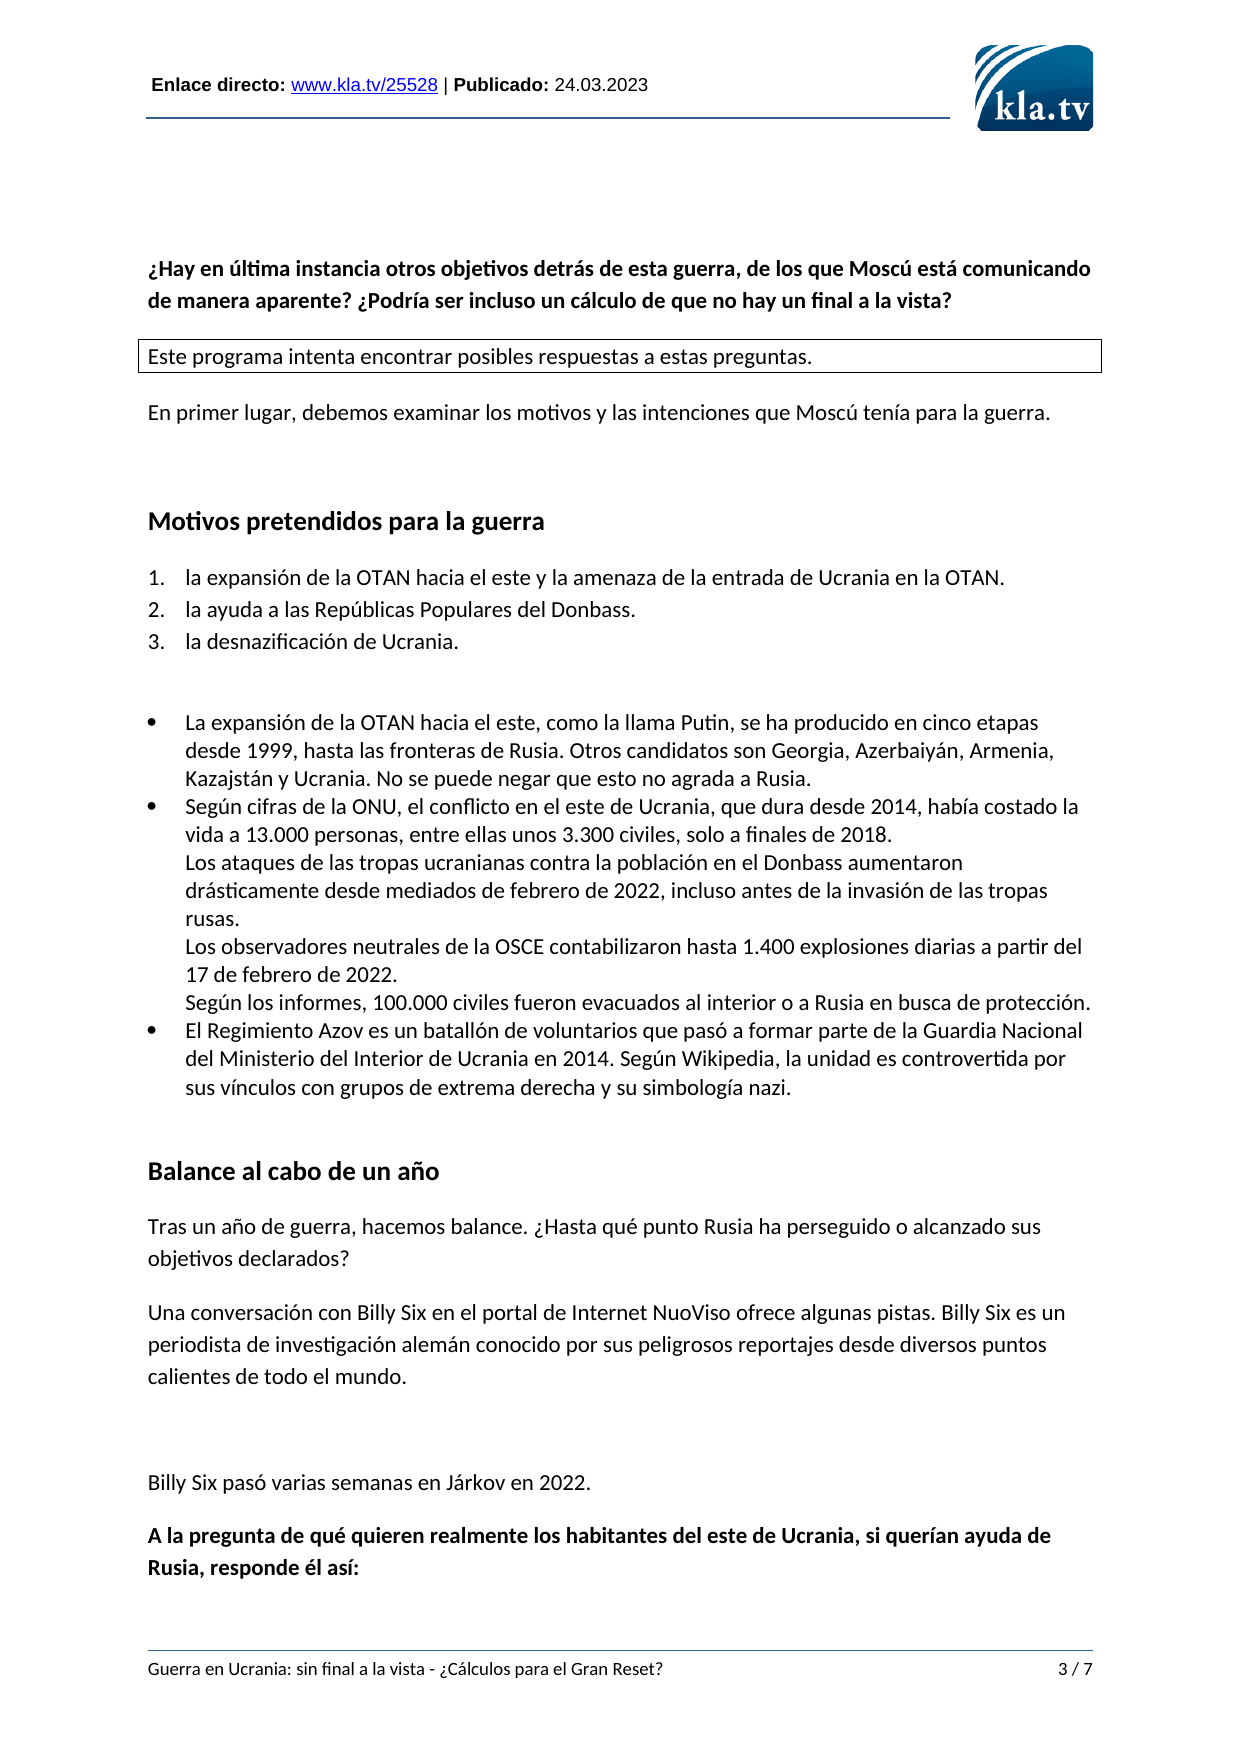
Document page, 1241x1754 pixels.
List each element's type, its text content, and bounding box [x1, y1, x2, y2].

list la ayuda a las Repúblicas Populares del Donbass. [148, 595, 1093, 623]
list la desnazificación de Ucrania. [148, 627, 1093, 655]
text Una conversación con Billy Six en el portal de Internet NuoViso ofrece algunas pistas. Billy Six es un periodista de investigación alemán conocido por sus peligrosos reportajes desde diversos puntos calientes de todo el mundo. [148, 1298, 1093, 1390]
list la expansión de la OTAN hacia el este y la amenaza de la entrada de Ucrania en la OTAN. [148, 563, 1093, 591]
text En primer lugar, debemos examinar los motivos y las intenciones que Moscú tenía para la guerra. [148, 398, 1093, 426]
list Según cifras de la ONU, el conflicto en el este de Ucrania, que dura desde 2014, había costado la vida a 13.000 personas, entre ellas unos 3.300 civiles, solo a finales de 2018. Los ataques de las tropas ucranianas contra la población en el Donbass aumentaron drásticamente desde mediados de febrero de 2022, incluso antes de la invasión de las tropas rusas. Los observadores neutrales de la OSCE contabilizaron hasta 1.400 explosiones diarias a partir del 17 de febrero de 2022. Según los informes, 100.000 civiles fueron evacuados al interior o a Rusia en busca de protección. [148, 792, 1093, 1017]
text Balance al cabo de un año [148, 1154, 1093, 1187]
text Este programa intenta encontrar posibles respuestas a estas preguntas. [139, 340, 1101, 372]
list La expansión de la OTAN hacia el este, como la llama Putin, se ha producido en cinco etapas desde 1999, hasta las fronteras de Rusia. Otros candidatos son Georgia, Azerbaiyán, Armenia, Kazajstán y Ucrania. No se puede negar que esto no agrada a Rusia. [148, 708, 1093, 792]
text Motivos pretendidos para la guerra [148, 504, 1093, 537]
text Billy Six pasó varias semanas en Járkov en 2022. [148, 1468, 1093, 1496]
text ¿Hay en última instancia otros objetivos detrás de esta guerra, de los que Moscú está comunicando de manera aparente? ¿Podría ser incluso un cálculo de que no hay un final a la vista? [148, 254, 1093, 314]
list El Regimiento Azov es un batallón de voluntarios que pasó a formar parte de la Guardia Nacional del Ministerio del Interior de Ucrania en 2014. Según Wikipedia, la unidad es controvertida por sus vínculos con grupos de extrema derecha y su simbología nazi. [148, 1017, 1093, 1101]
text Tras un año de guerra, hacemos balance. ¿Hasta qué punto Rusia ha perseguido o alcanzado sus objetivos declarados? [148, 1212, 1093, 1273]
text A la pregunta de qué quieren realmente los habitantes del este de Ucrania, si querían ayuda de Rusia, responde él así: [148, 1521, 1093, 1581]
